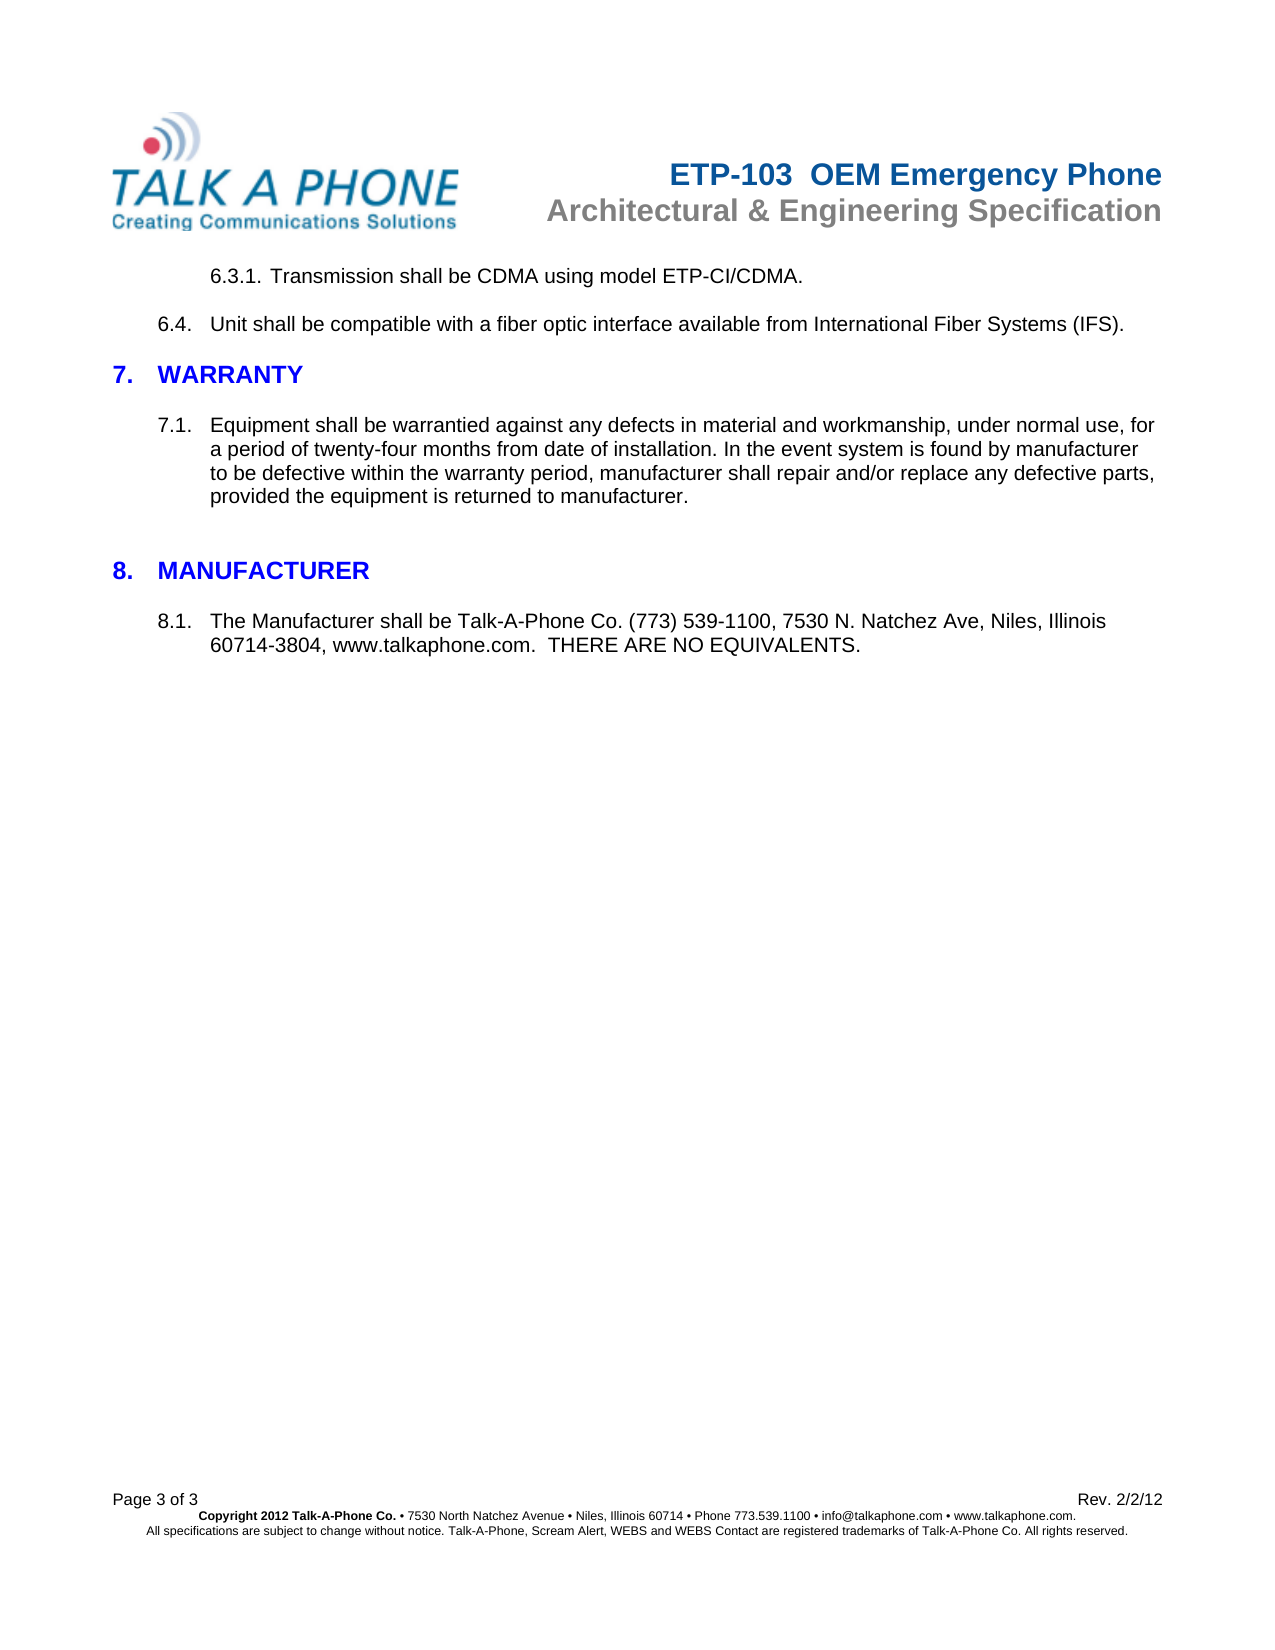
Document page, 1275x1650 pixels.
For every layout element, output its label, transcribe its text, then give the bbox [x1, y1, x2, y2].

list Transmission shall be CDMA using model ETP-CI/CDMA. [210, 264, 1162, 288]
list The Manufacturer shall be Talk-A-Phone Co. (773) 539-1100, 7530 N. Natchez Ave, Niles, Illinois 60714-3804, www.talkaphone.com. THERE ARE NO EQUIVALENTS. [157, 609, 1162, 657]
list Equipment shall be warrantied against any defects in material and workmanship, under normal use, for a period of twenty-four months from date of installation. In the event system is found by manufacturer to be defective within the warranty period, manufacturer shall repair and/or replace any defective parts, provided the equipment is returned to manufacturer. [157, 412, 1162, 508]
list Unit shall be compatible with a fiber optic interface available from International Fiber Systems (IFS). [157, 312, 1162, 336]
subtitle Warranty [112, 360, 1162, 388]
subtitle MANUFACTURER [112, 556, 1162, 585]
